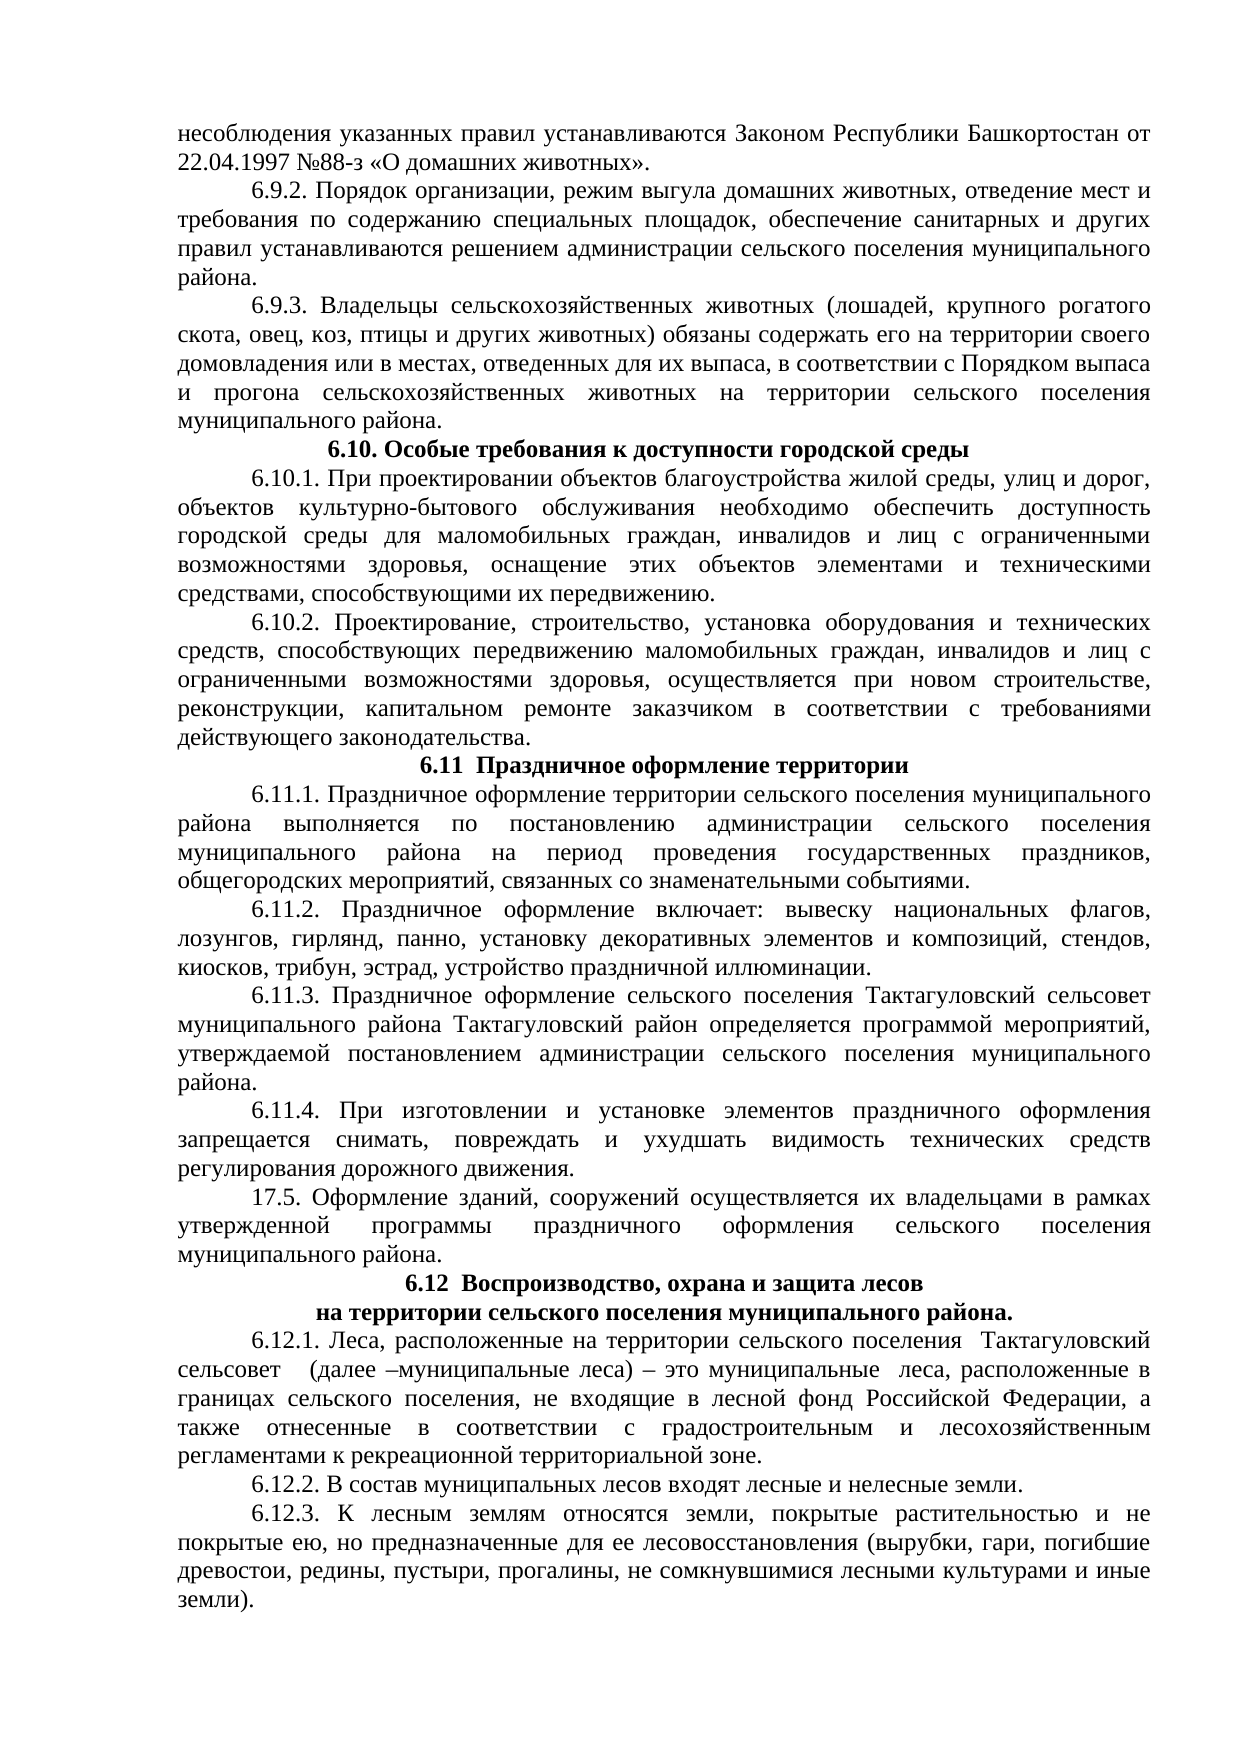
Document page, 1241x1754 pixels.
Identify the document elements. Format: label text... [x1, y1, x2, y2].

text 6.10. Особые требования к доступности городской среды [177, 434, 1152, 463]
text 6.12.2. В состав муниципальных лесов входят лесные и нелесные земли. [177, 1469, 1152, 1498]
text 6.12.3. К лесным землям относятся земли, покрытые растительностью и не покрытые ею, но предназначенные для ее лесовосстановления (вырубки, гари, погибшие древостои, редины, пустыри, прогалины, не сомкнувшимися лесными культурами и иные земли). [177, 1498, 1152, 1613]
text 6.9.3. Владельцы сельскохозяйственных животных (лошадей, крупного рогатого скота, овец, коз, птицы и других животных) обязаны содержать его на территории своего домовладения или в местах, отведенных для их выпаса, в соответствии с Порядком выпаса и прогона сельскохозяйственных животных на территории сельского поселения муниципального района. [177, 291, 1152, 434]
text на территории сельского поселения муниципального района. [177, 1297, 1152, 1326]
text 17.5. Оформление зданий, сооружений осуществляется их владельцами в рамках утвержденной программы праздничного оформления сельского поселения муниципального района. [177, 1182, 1152, 1268]
text 6.12.1. Леса, расположенные на территории сельского поселения Тактагуловский сельсовет (далее –муниципальные леса) – это муниципальные леса, расположенные в границах сельского поселения, не входящие в лесной фонд Российской Федерации, а также отнесенные в соответствии с градостроительным и лесохозяйственным регламентами к рекреационной территориальной зоне. [177, 1326, 1152, 1469]
text 6.11.2. Праздничное оформление включает: вывеску национальных флагов, лозунгов, гирлянд, панно, установку декоративных элементов и композиций, стендов, киосков, трибун, эстрад, устройство праздничной иллюминации. [177, 894, 1152, 981]
text 6.11.3. Праздничное оформление сельского поселения Тактагуловский сельсовет муниципального района Тактагуловский район определяется программой мероприятий, утверждаемой постановлением администрации сельского поселения муниципального района. [177, 981, 1152, 1096]
text 6.10.2. Проектирование, строительство, установка оборудования и технических средств, способствующих передвижению маломобильных граждан, инвалидов и лиц с ограниченными возможностями здоровья, осуществляется при новом строительстве, реконструкции, капитальном ремонте заказчиком в соответствии с требованиями действующего законодательства. [177, 607, 1152, 751]
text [177, 118, 1152, 176]
text 6.11.4. При изготовлении и установке элементов праздничного оформления запрещается снимать, повреждать и ухудшать видимость технических средств регулирования дорожного движения. [177, 1096, 1152, 1182]
text 6.11.1. Праздничное оформление территории сельского поселения муниципального района выполняется по постановлению администрации сельского поселения муниципального района на период проведения государственных праздников, общегородских мероприятий, связанных со знаменательными событиями. [177, 779, 1152, 894]
text 6.12 Воспроизводство, охрана и защита лесов [177, 1268, 1152, 1297]
text 6.9.2. Порядок организации, режим выгула домашних животных, отведение мест и требования по содержанию специальных площадок, обеспечение санитарных и других правил устанавливаются решением администрации сельского поселения муниципального района. [177, 176, 1152, 291]
text 6.11 Праздничное оформление территории [177, 751, 1152, 779]
text 6.10.1. При проектировании объектов благоустройства жилой среды, улиц и дорог, объектов культурно-бытового обслуживания необходимо обеспечить доступность городской среды для маломобильных граждан, инвалидов и лиц с ограниченными возможностями здоровья, оснащение этих объектов элементами и техническими средствами, способствующими их передвижению. [177, 463, 1152, 607]
